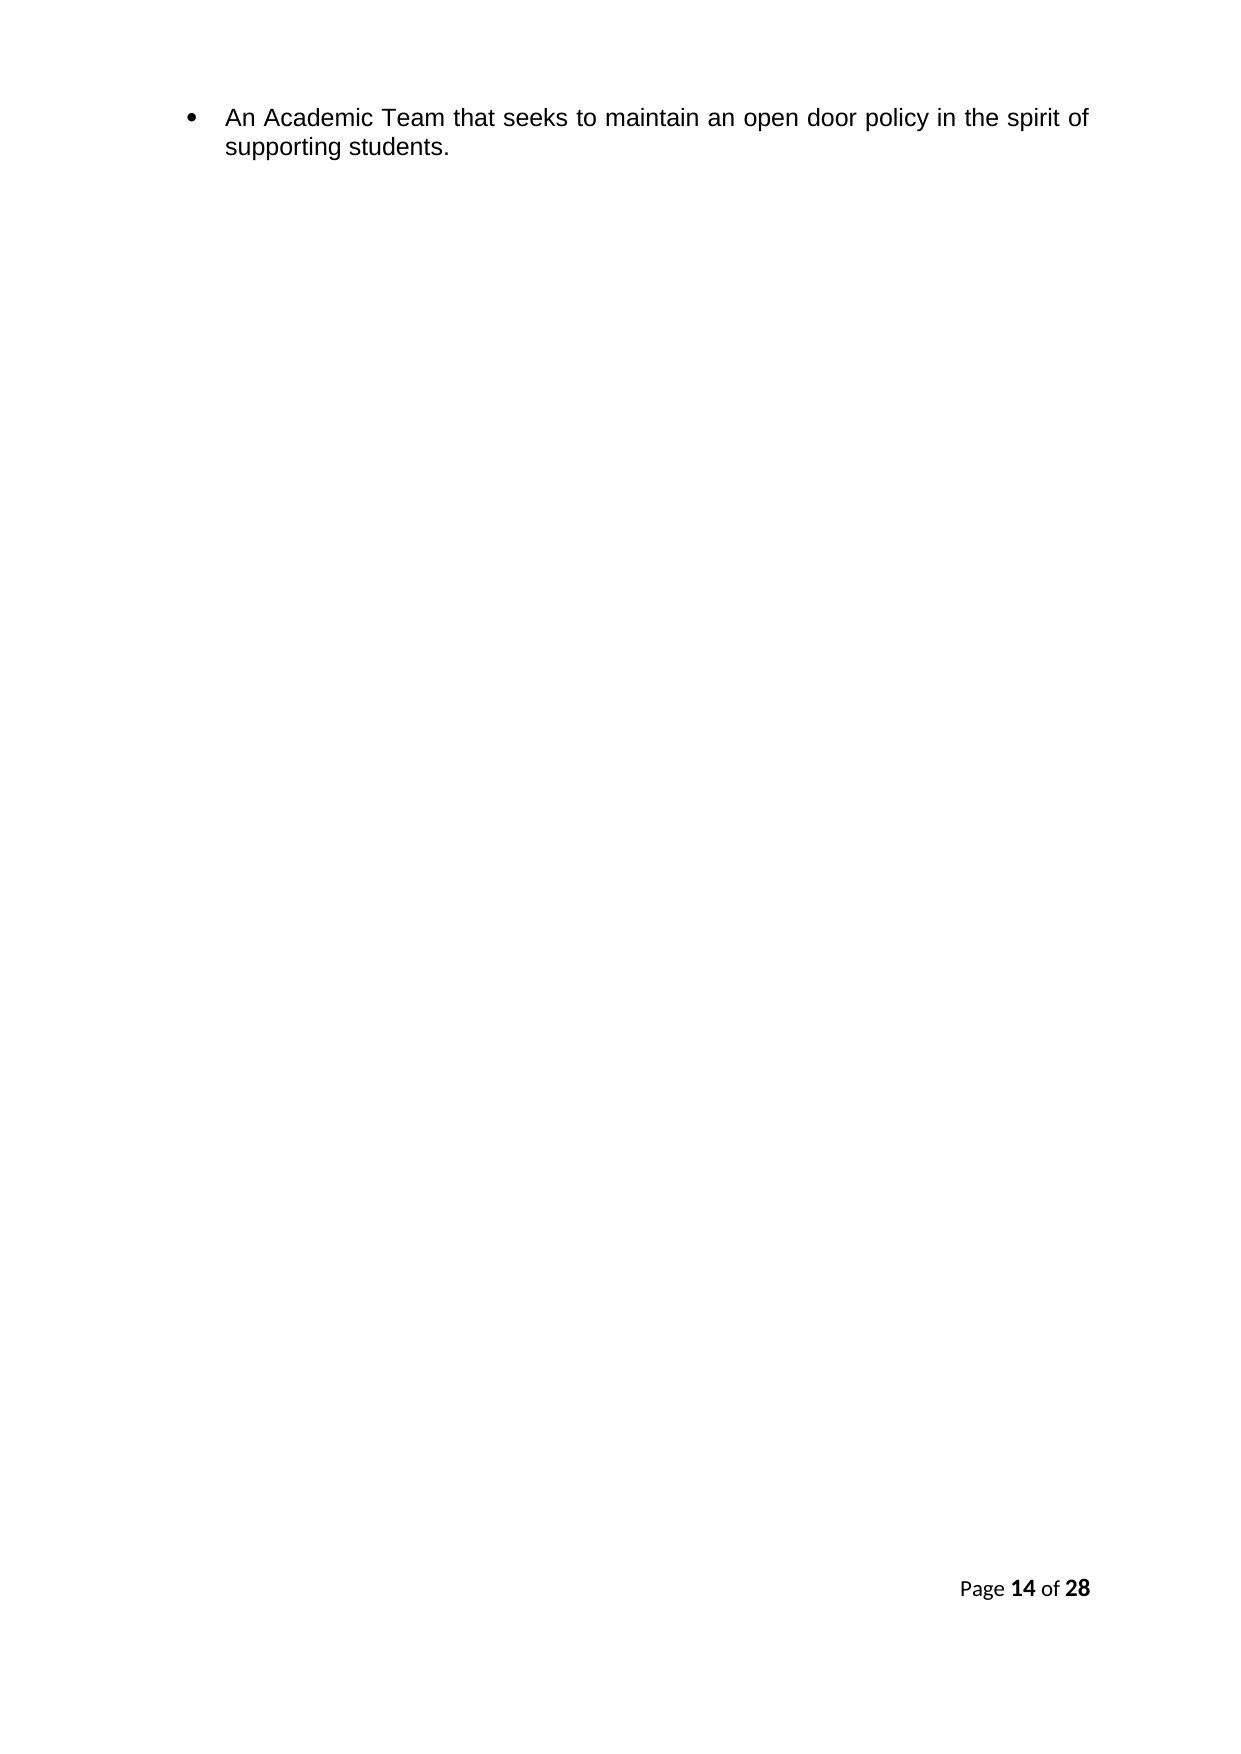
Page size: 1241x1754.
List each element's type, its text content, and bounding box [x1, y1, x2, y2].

list An Academic Team that seeks to maintain an open door policy in the spirit of supporting students. [187, 103, 1090, 161]
